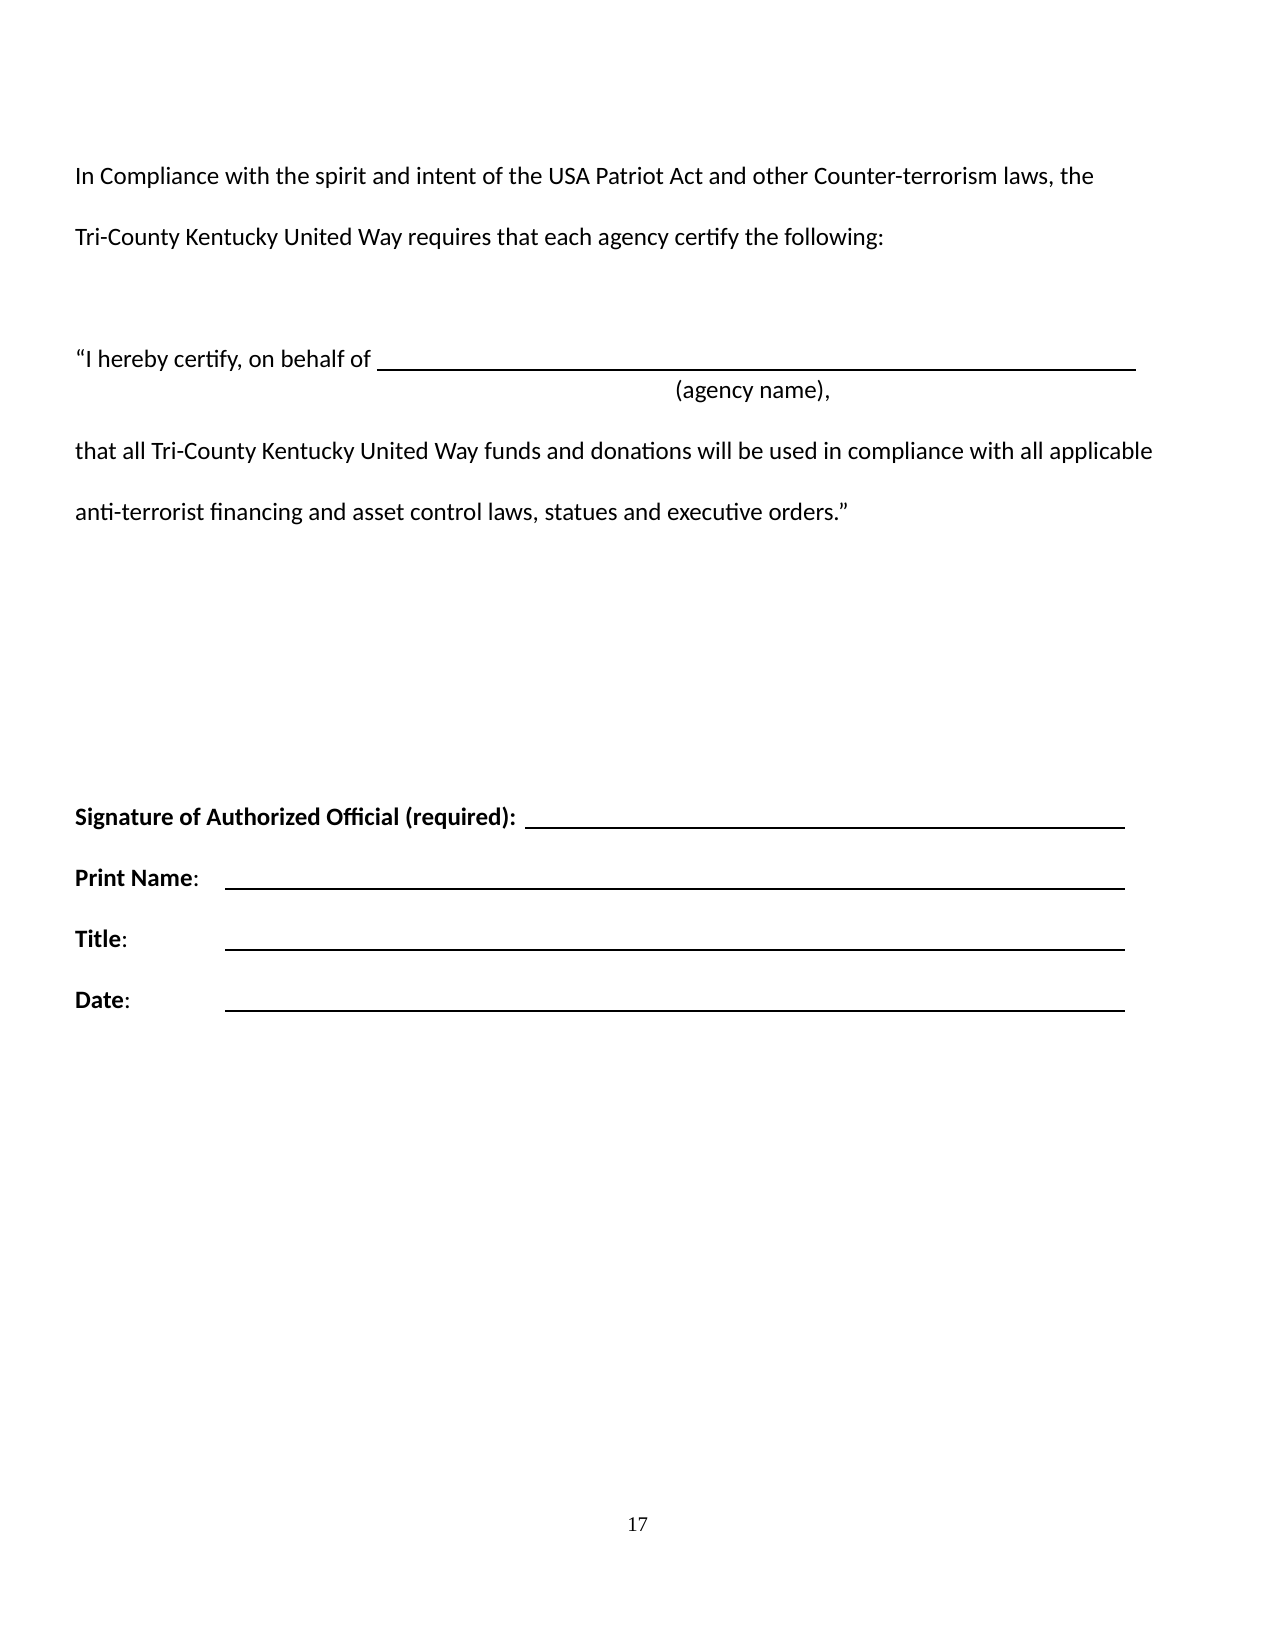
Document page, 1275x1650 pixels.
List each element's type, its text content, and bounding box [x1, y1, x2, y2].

text Signature of Authorized Official (required): [75, 801, 1200, 832]
text Print Name: [75, 862, 1200, 893]
text Title: [75, 923, 1200, 954]
text “I hereby certify, on behalf of [75, 343, 1200, 374]
text Date: [75, 984, 1200, 1015]
text Tri-County Kentucky United Way requires that each agency certify the following: [75, 221, 1200, 252]
text (agency name), [75, 374, 1200, 404]
text In Compliance with the spirit and intent of the USA Patriot Act and other Counter-terrorism laws, the [75, 160, 1200, 191]
text that all Tri-County Kentucky United Way funds and donations will be used in compliance with all applicable [75, 435, 1200, 465]
text anti-terrorist financing and asset control laws, statues and executive orders.” [75, 496, 1200, 526]
